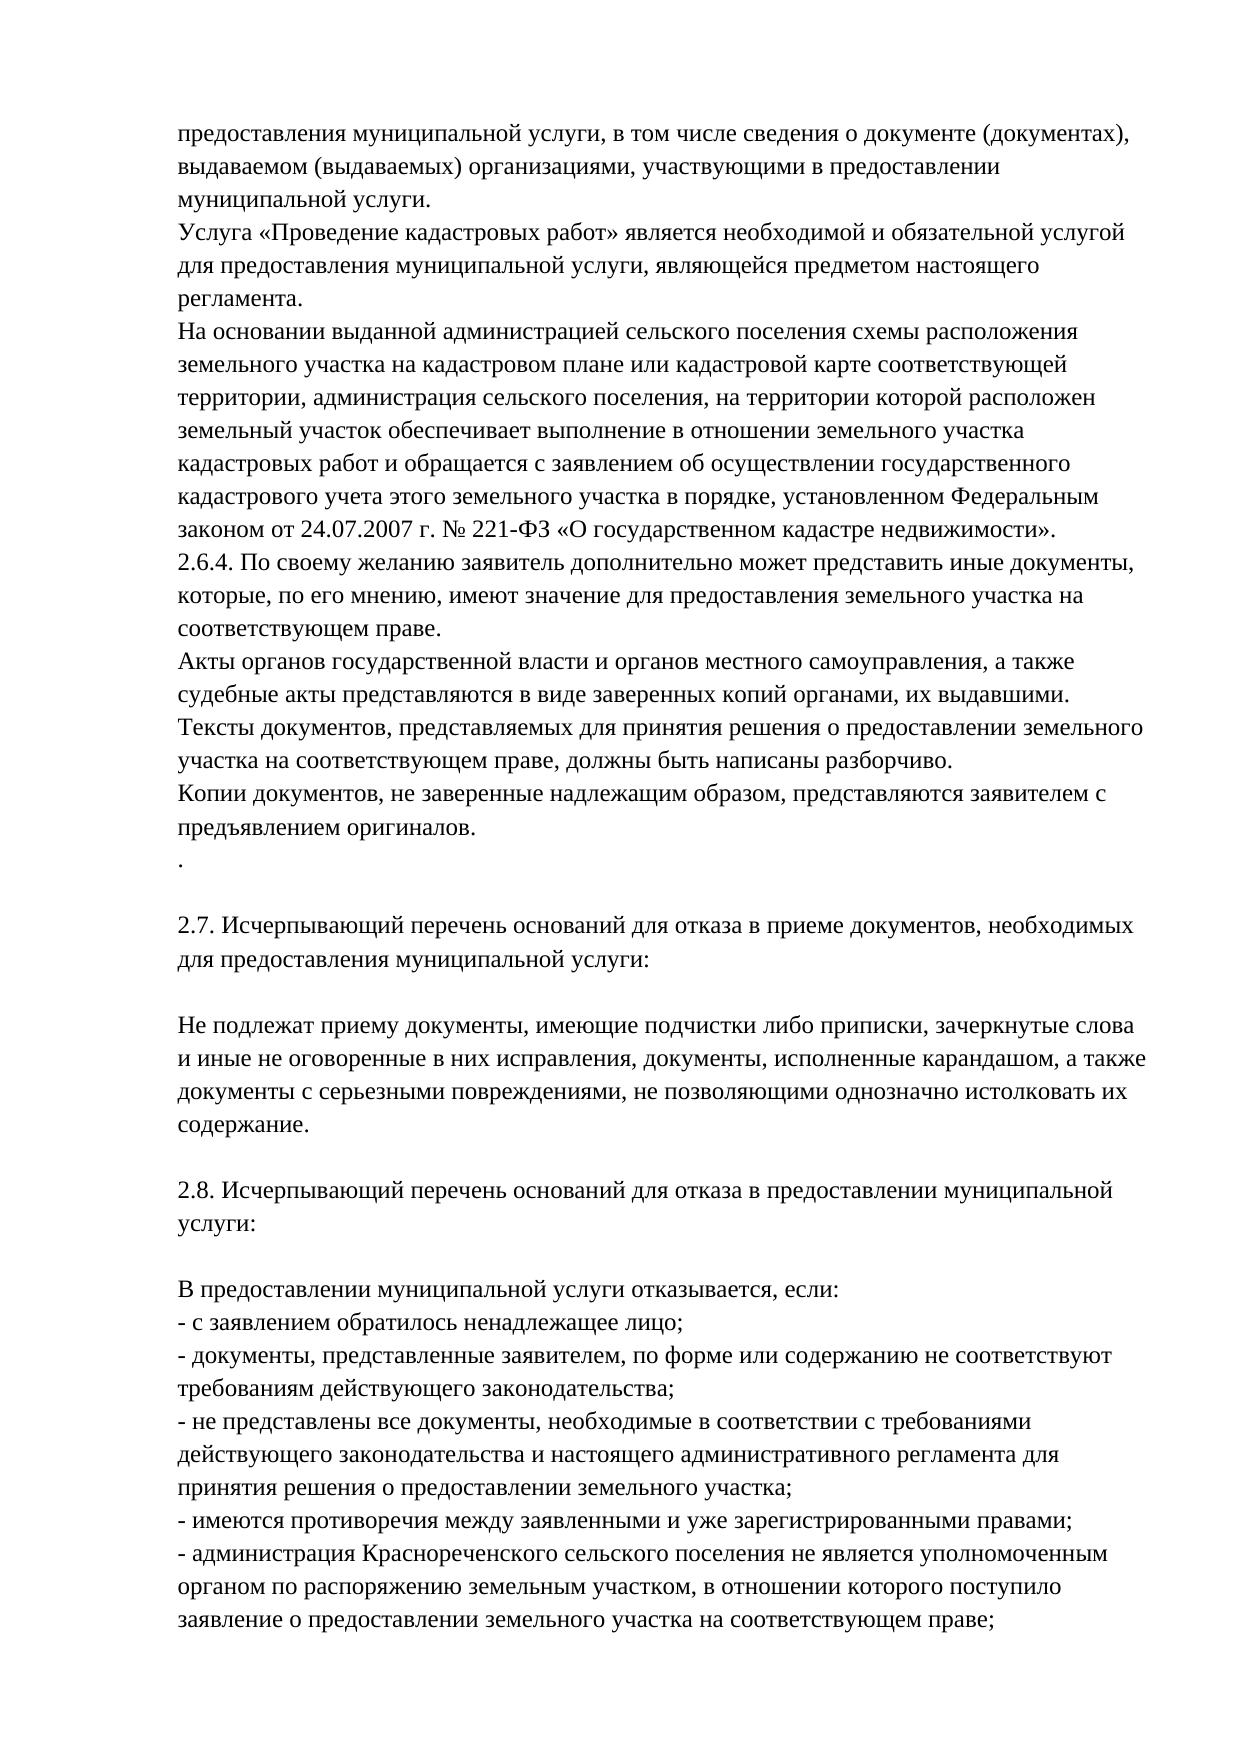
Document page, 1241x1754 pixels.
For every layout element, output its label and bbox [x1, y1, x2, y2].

text [177, 118, 1152, 1633]
